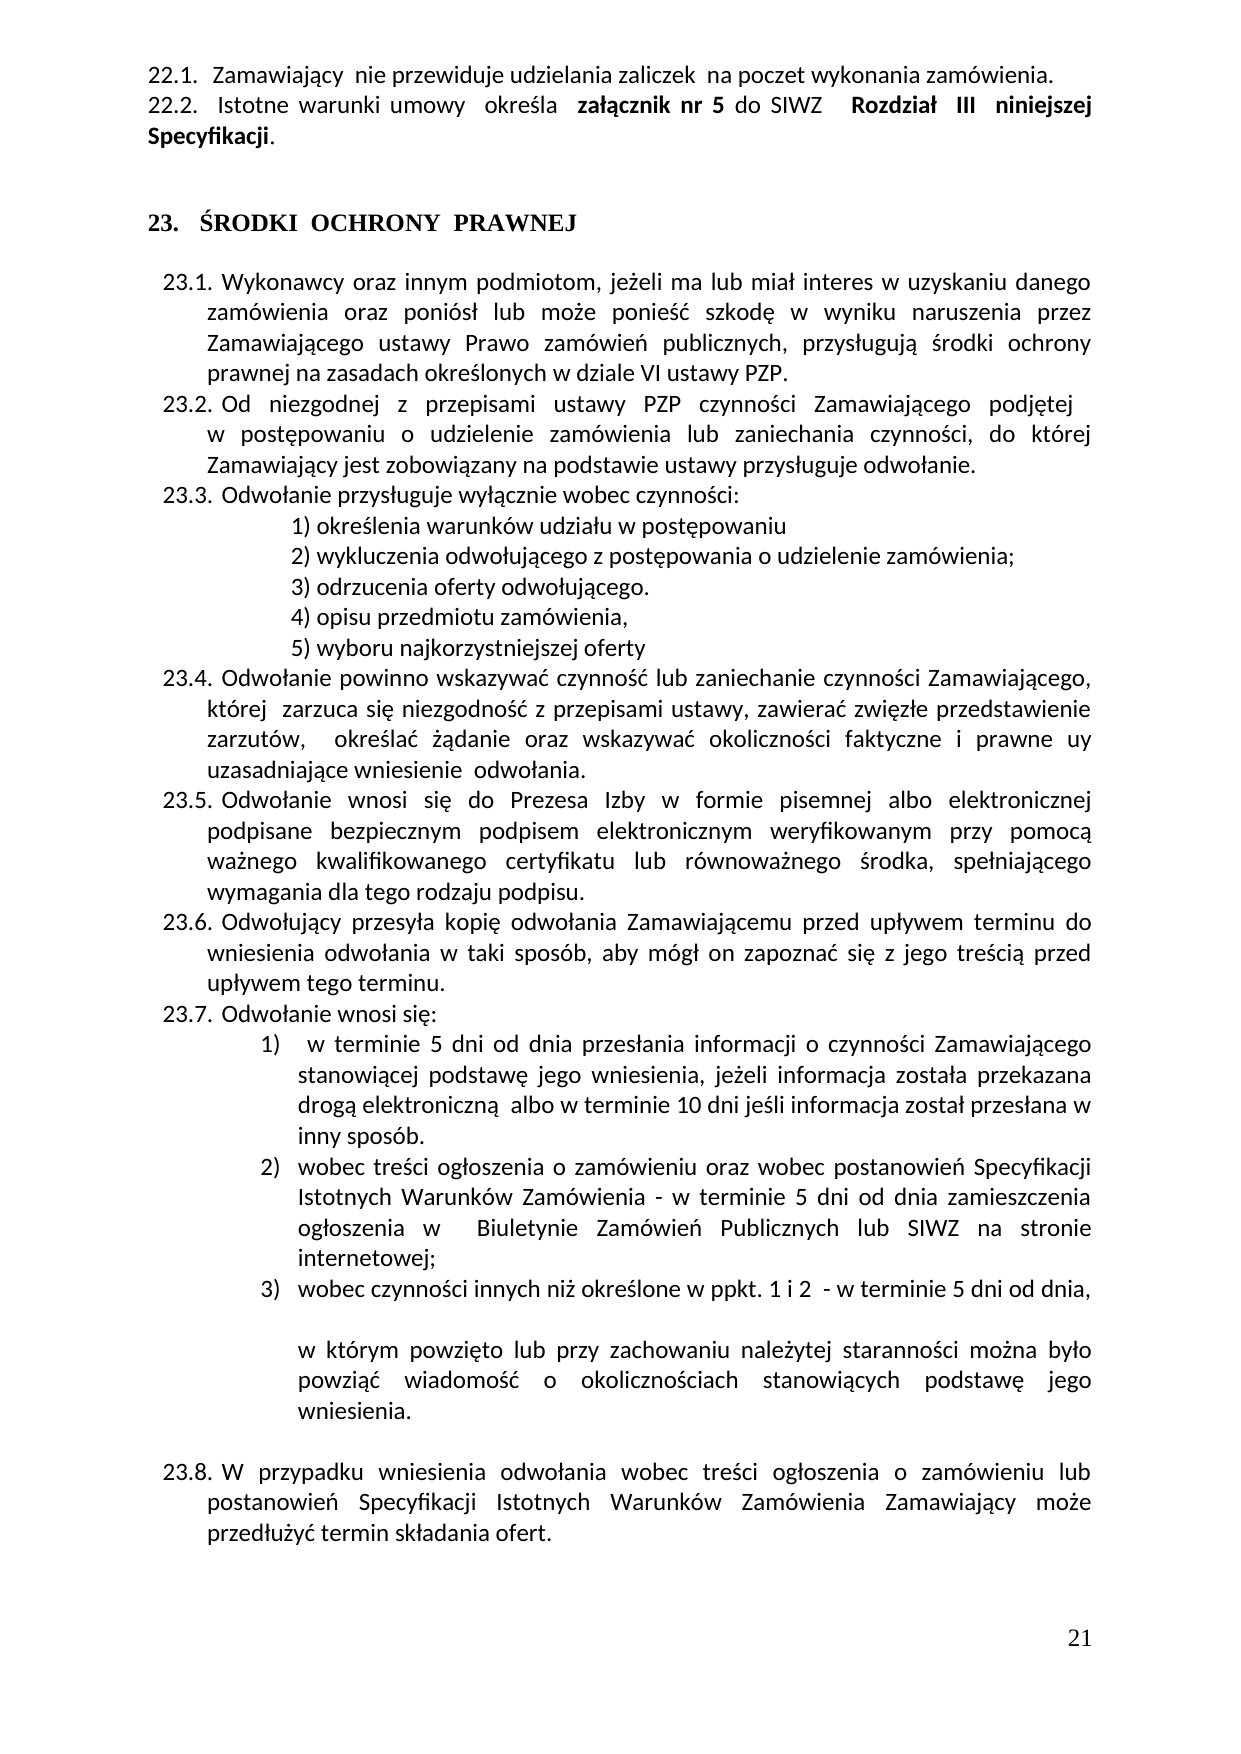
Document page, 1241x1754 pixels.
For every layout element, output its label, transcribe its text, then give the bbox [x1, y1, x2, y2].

list wobec treści ogłoszenia o zamówieniu oraz wobec postanowień Specyfikacji Istotnych Warunków Zamówienia - w terminie 5 dni od dnia zamieszczenia ogłoszenia w Biuletynie Zamówień Publicznych lub SIWZ na stronie internetowej; [260, 1151, 1092, 1273]
list Od niezgodnej z przepisami ustawy PZP czynności Zamawiającego podjętej w postępowaniu o udzielenie zamówienia lub zaniechania czynności, do której Zamawiający jest zobowiązany na podstawie ustawy przysługuje odwołanie. [162, 388, 1092, 479]
text 22.2. Istotne warunki umowy określa załącznik nr 5 do SIWZ Rozdział III niniejszej Specyfikacji. [148, 89, 1092, 151]
list Wykonawcy oraz innym podmiotom, jeżeli ma lub miał interes w uzyskaniu danego zamówienia oraz poniósł lub może ponieść szkodę w wyniku naruszenia przez Zamawiającego ustawy Prawo zamówień publicznych, przysługują środki ochrony prawnej na zasadach określonych w dziale VI ustawy PZP. [162, 266, 1092, 388]
text 1) określenia warunków udziału w postępowaniu [223, 510, 1092, 540]
text 2) wykluczenia odwołującego z postępowania o udzielenie zamówienia; [223, 540, 1092, 571]
text 3) odrzucenia oferty odwołującego. [223, 571, 1092, 601]
text 5) wyboru najkorzystniejszej oferty [223, 632, 1092, 662]
list wobec czynności innych niż określone w ppkt. 1 i 2 - w terminie 5 dni od dnia, w którym powzięto lub przy zachowaniu należytej staranności można było powziąć wiadomość o okolicznościach stanowiących podstawę jego wniesienia. [260, 1273, 1092, 1425]
list Odwołanie wnosi się do Prezesa Izby w formie pisemnej albo elektronicznej podpisane bezpiecznym podpisem elektronicznym weryfikowanym przy pomocą ważnego kwalifikowanego certyfikatu lub równoważnego środka, spełniającego wymagania dla tego rodzaju podpisu. [162, 784, 1092, 907]
list Odwołanie przysługuje wyłącznie wobec czynności: [162, 479, 1092, 510]
text 4) opisu przedmiotu zamówienia, [223, 601, 1092, 632]
list Odwołanie powinno wskazywać czynność lub zaniechanie czynności Zamawiającego, której zarzuca się niezgodność z przepisami ustawy, zawierać zwięzłe przedstawienie zarzutów, określać żądanie oraz wskazywać okoliczności faktyczne i prawne uy uzasadniające wniesienie odwołania. [162, 662, 1092, 784]
list Odwołanie wnosi się: [162, 998, 1092, 1029]
list Odwołujący przesyła kopię odwołania Zamawiającemu przed upływem terminu do wniesienia odwołania w taki sposób, aby mógł on zapoznać się z jego treścią przed upływem tego terminu. [162, 907, 1092, 998]
list Zamawiający nie przewiduje udzielania zaliczek na poczet wykonania zamówienia. [148, 59, 1092, 89]
list W przypadku wniesienia odwołania wobec treści ogłoszenia o zamówieniu lub postanowień Specyfikacji Istotnych Warunków Zamówienia Zamawiający może przedłużyć termin składania ofert. [162, 1456, 1092, 1547]
list w terminie 5 dni od dnia przesłania informacji o czynności Zamawiającego stanowiącej podstawę jego wniesienia, jeżeli informacja została przekazana drogą elektroniczną albo w terminie 10 dni jeśli informacja został przesłana w inny sposób. [260, 1029, 1092, 1151]
list ŚRODKI OCHRONY PRAWNEJ [148, 208, 1085, 237]
